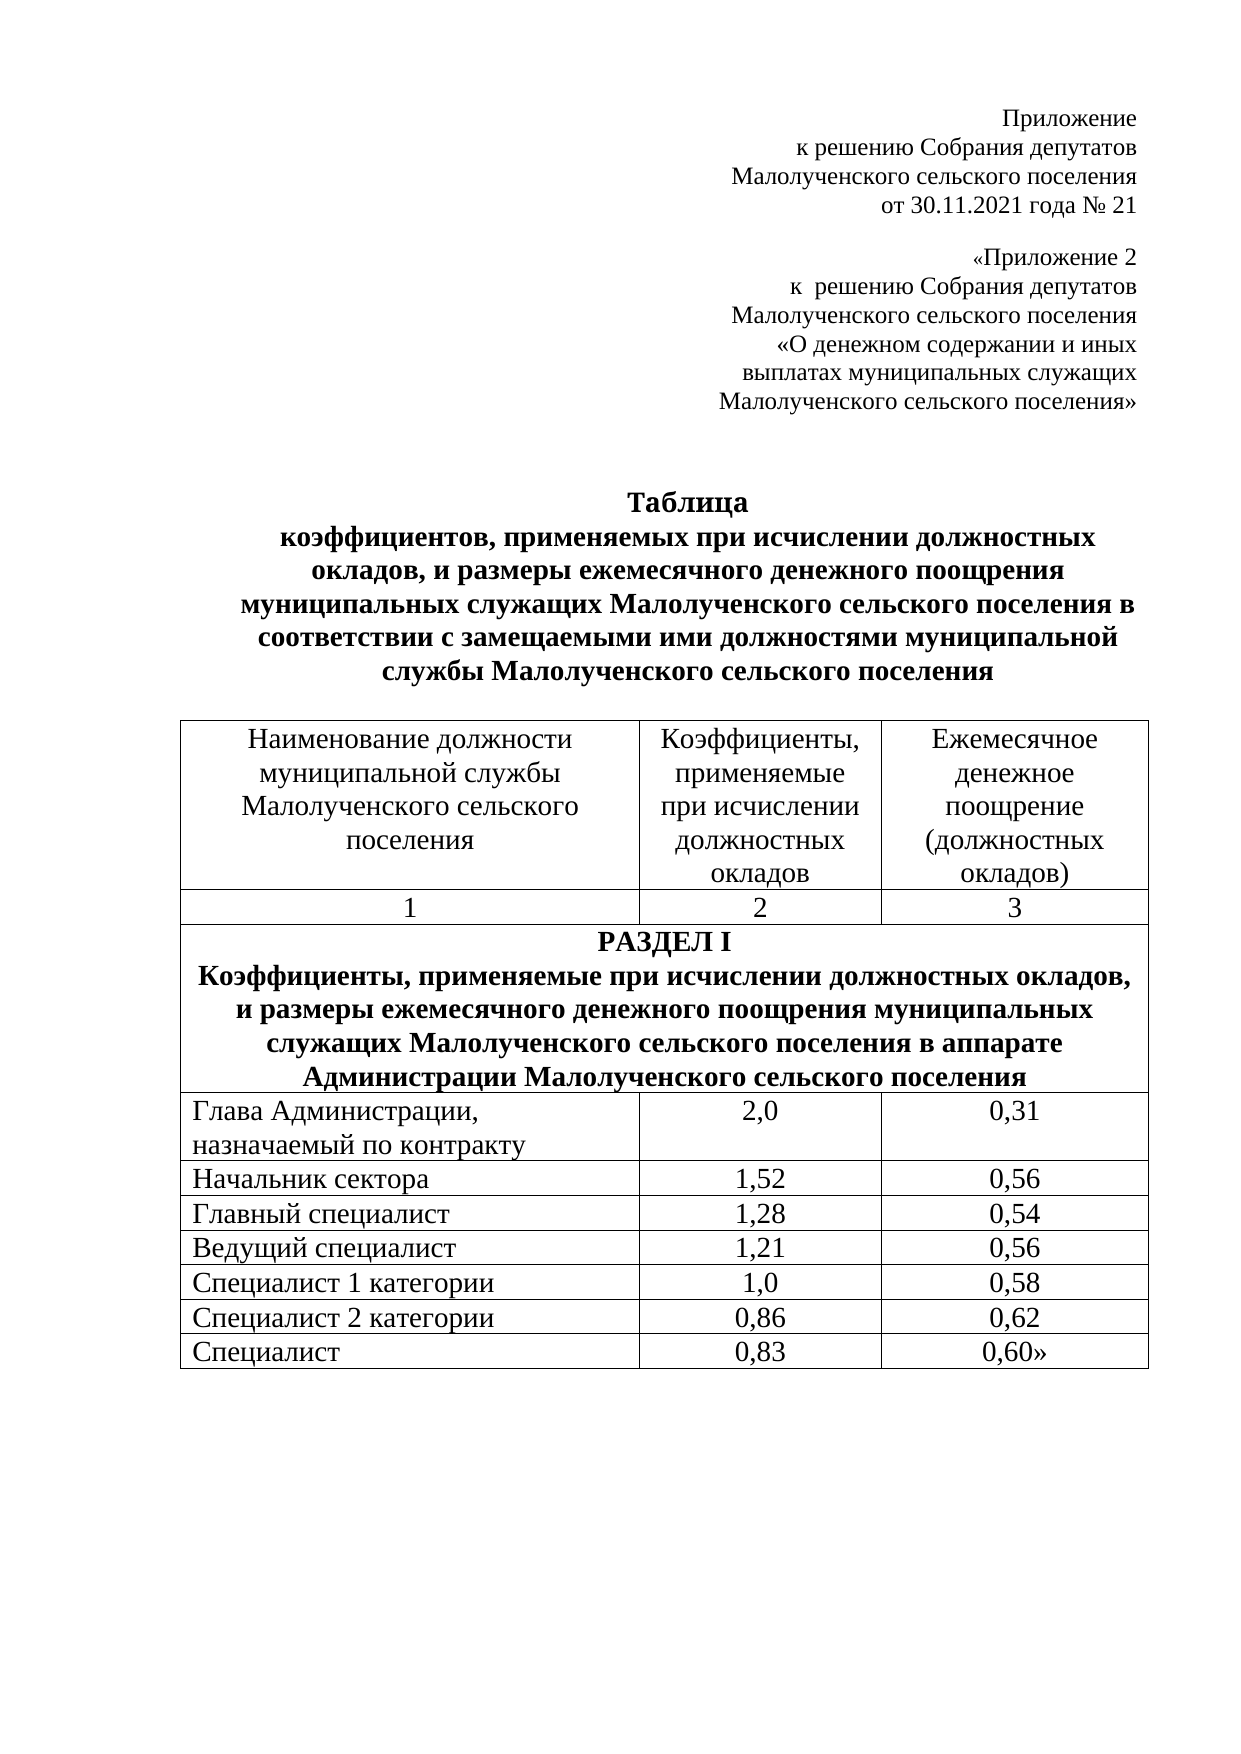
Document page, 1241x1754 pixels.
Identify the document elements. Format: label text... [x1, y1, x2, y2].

table_cell 1,52 [640, 1161, 881, 1195]
table_cell 0,54 [882, 1196, 1148, 1229]
table_cell Глава Администрации, назначаемый по контракту [181, 1093, 639, 1160]
table_cell 3 [882, 890, 1148, 923]
table_cell 1,0 [640, 1265, 881, 1299]
table_cell 0,56 [882, 1231, 1148, 1264]
table_cell 0,56 [882, 1161, 1148, 1195]
text Малолученского сельского поселения» [239, 386, 1137, 415]
table_cell 1,21 [640, 1231, 881, 1264]
table_cell Специалист 2 категории [181, 1300, 639, 1333]
text к решению Собрания депутатов [239, 271, 1137, 300]
text от 30.11.2021 года № 21 [192, 190, 1137, 218]
table_cell 0,83 [640, 1334, 881, 1368]
table_cell 2 [640, 890, 881, 923]
list коэффициентов, применяемых при исчислении должностных окладов, и размеры ежемесячного денежного поощрения муниципальных служащих Малолученского сельского поселения в соответствии с замещаемыми ими должностями муниципальной службы Малолученского сельского поселения [239, 519, 1137, 687]
table_cell 1,28 [640, 1196, 881, 1229]
table_cell 0,31 [882, 1093, 1148, 1160]
table_cell Ведущий специалист [181, 1231, 639, 1264]
table_cell 1 [181, 890, 639, 923]
table_cell Специалист [181, 1334, 639, 1368]
table_cell РАЗДЕЛ I Коэффициенты, применяемые при исчислении должностных окладов, и размеры ежемесячного денежного поощрения муниципальных служащих Малолученского сельского поселения в аппарате Администрации Малолученского сельского поселения [181, 925, 1148, 1092]
table_cell Начальник сектора [181, 1161, 639, 1195]
table_header Наименование должности муниципальной службы Малолученского сельского поселения [181, 721, 639, 889]
table_cell 0,86 [640, 1300, 881, 1333]
text выплатах муниципальных служащих [239, 357, 1137, 386]
table_cell 0,58 [882, 1265, 1148, 1299]
text «О денежном содержании и иных [239, 329, 1137, 357]
table_cell 0,62 [882, 1300, 1148, 1333]
table_cell Специалист 1 категории [181, 1265, 639, 1299]
table_cell 0,60» [882, 1334, 1148, 1368]
subtitle Таблица [239, 488, 1137, 519]
table_header Ежемесячное денежное поощрение (должностных окладов) [882, 721, 1148, 889]
table_cell Главный специалист [181, 1196, 639, 1229]
text Малолученского сельского поселения [192, 161, 1137, 190]
table_header Коэффициенты, применяемые при исчислении должностных окладов [640, 721, 881, 889]
table_cell 2,0 [640, 1093, 881, 1160]
text Малолученского сельского поселения [239, 300, 1137, 329]
text к решению Собрания депутатов [192, 132, 1137, 161]
text Приложение [192, 103, 1137, 132]
text «Приложение 2 [239, 242, 1137, 271]
